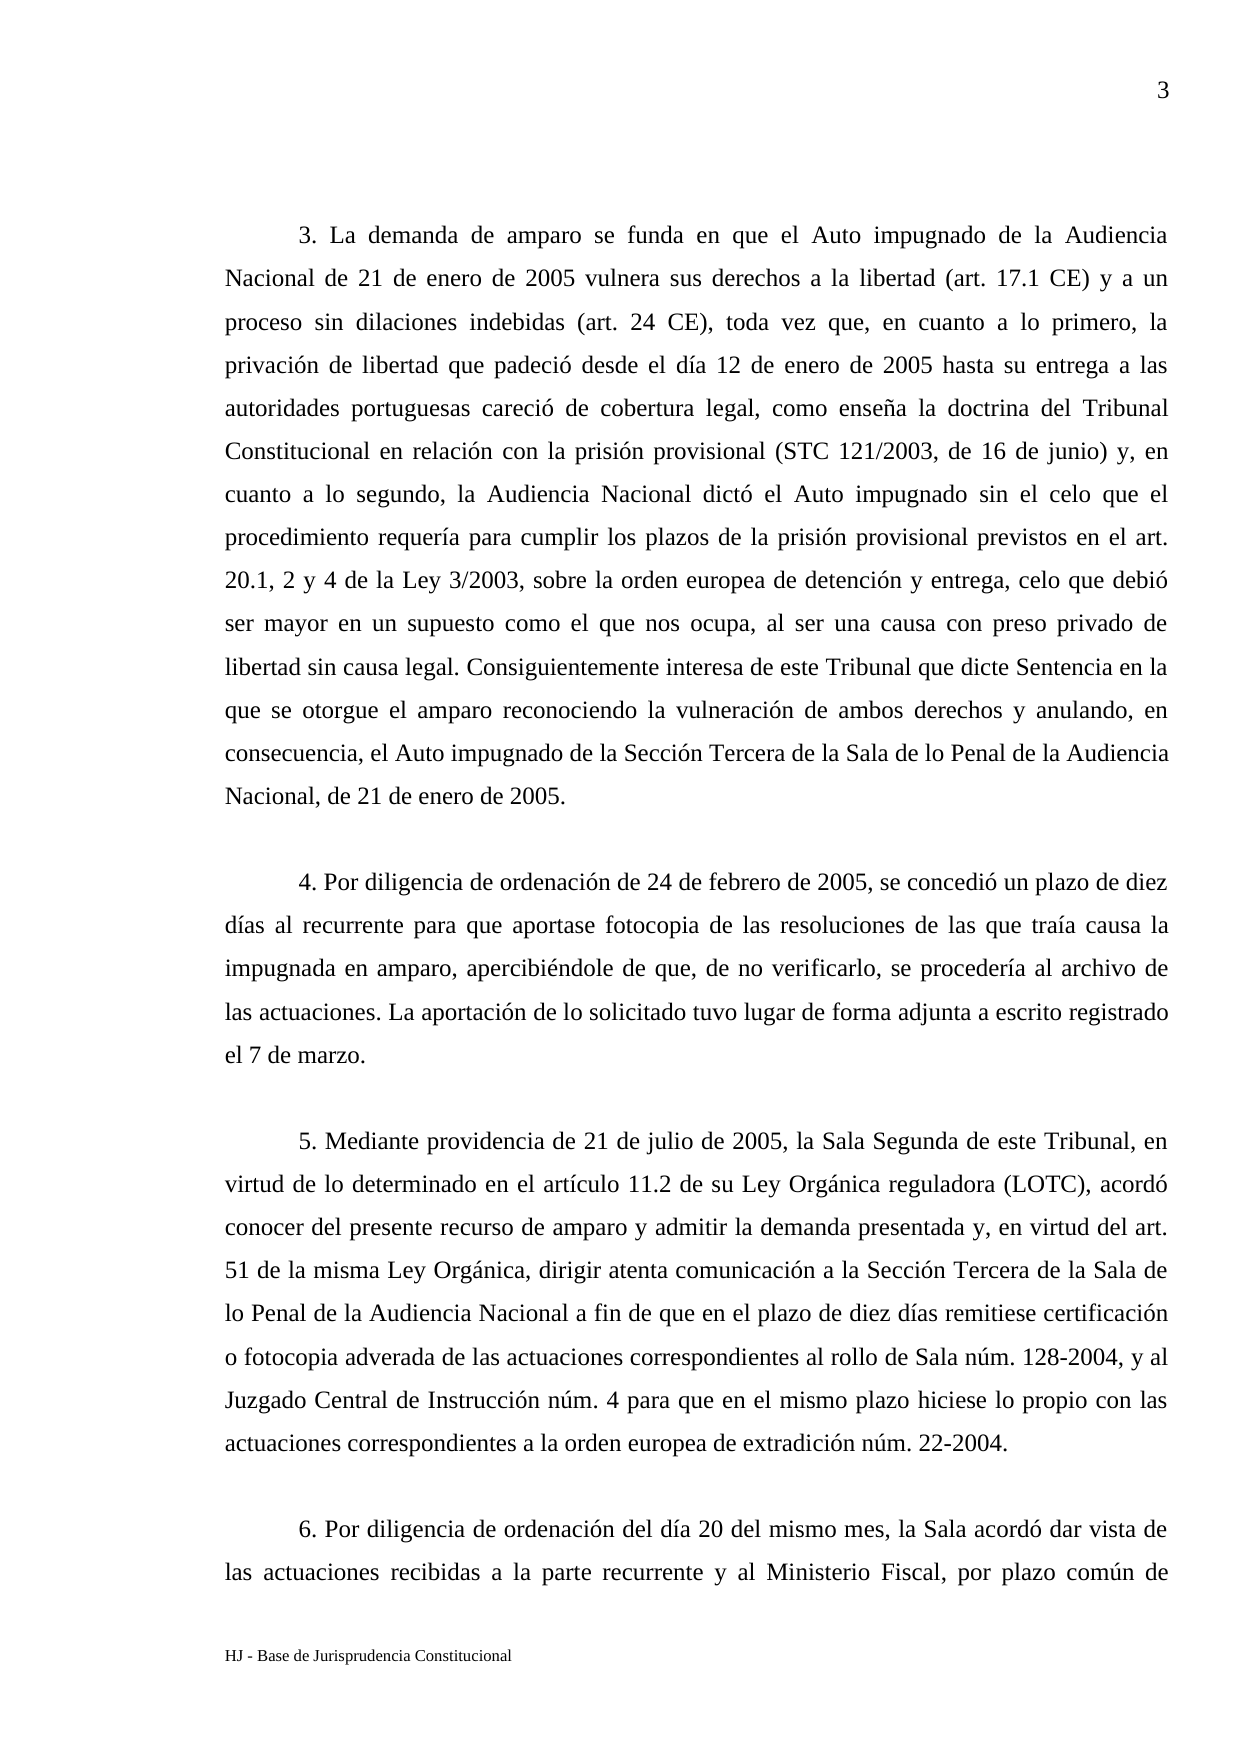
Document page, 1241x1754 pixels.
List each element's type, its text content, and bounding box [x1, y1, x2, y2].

text 4. Por diligencia de ordenación de 24 de febrero de 2005, se concedió un plazo de diez días al recurrente para que aportase fotocopia de las resoluciones de las que traía causa la impugnada en amparo, apercibiéndole de que, de no verificarlo, se procedería al archivo de las actuaciones. La aportación de lo solicitado tuvo lugar de forma adjunta a escrito registrado el 7 de marzo. [224, 867, 1169, 1068]
text 3. La demanda de amparo se funda en que el Auto impugnado de la Audiencia Nacional de 21 de enero de 2005 vulnera sus derechos a la libertad (art. 17.1 CE) y a un proceso sin dilaciones indebidas (art. 24 CE), toda vez que, en cuanto a lo primero, la privación de libertad que padeció desde el día 12 de enero de 2005 hasta su entrega a las autoridades portuguesas careció de cobertura legal, como enseña la doctrina del Tribunal Constitucional en relación con la prisión provisional (STC 121/2003, de 16 de junio) y, en cuanto a lo segundo, la Audiencia Nacional dictó el Auto impugnado sin el celo que el procedimiento requería para cumplir los plazos de la prisión provisional previstos en el art. 20.1, 2 y 4 de la Ley 3/2003, sobre la orden europea de detención y entrega, celo que debió ser mayor en un supuesto como el que nos ocupa, al ser una causa con preso privado de libertad sin causa legal. Consiguientemente interesa de este Tribunal que dicte Sentencia en la que se otorgue el amparo reconociendo la vulneración de ambos derechos y anulando, en consecuencia, el Auto impugnado de la Sección Tercera de la Sala de lo Penal de la Audiencia Nacional, de 21 de enero de 2005. [224, 220, 1169, 810]
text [224, 1514, 1169, 1586]
text 5. Mediante providencia de 21 de julio de 2005, la Sala Segunda de este Tribunal, en virtud de lo determinado en el artículo 11.2 de su Ley Orgánica reguladora (LOTC), acordó conocer del presente recurso de amparo y admitir la demanda presentada y, en virtud del art. 51 de la misma Ley Orgánica, dirigir atenta comunicación a la Sección Tercera de la Sala de lo Penal de la Audiencia Nacional a fin de que en el plazo de diez días remitiese certificación o fotocopia adverada de las actuaciones correspondientes al rollo de Sala núm. 128-2004, y al Juzgado Central de Instrucción núm. 4 para que en el mismo plazo hiciese lo propio con las actuaciones correspondientes a la orden europea de extradición núm. 22-2004. [224, 1126, 1169, 1457]
